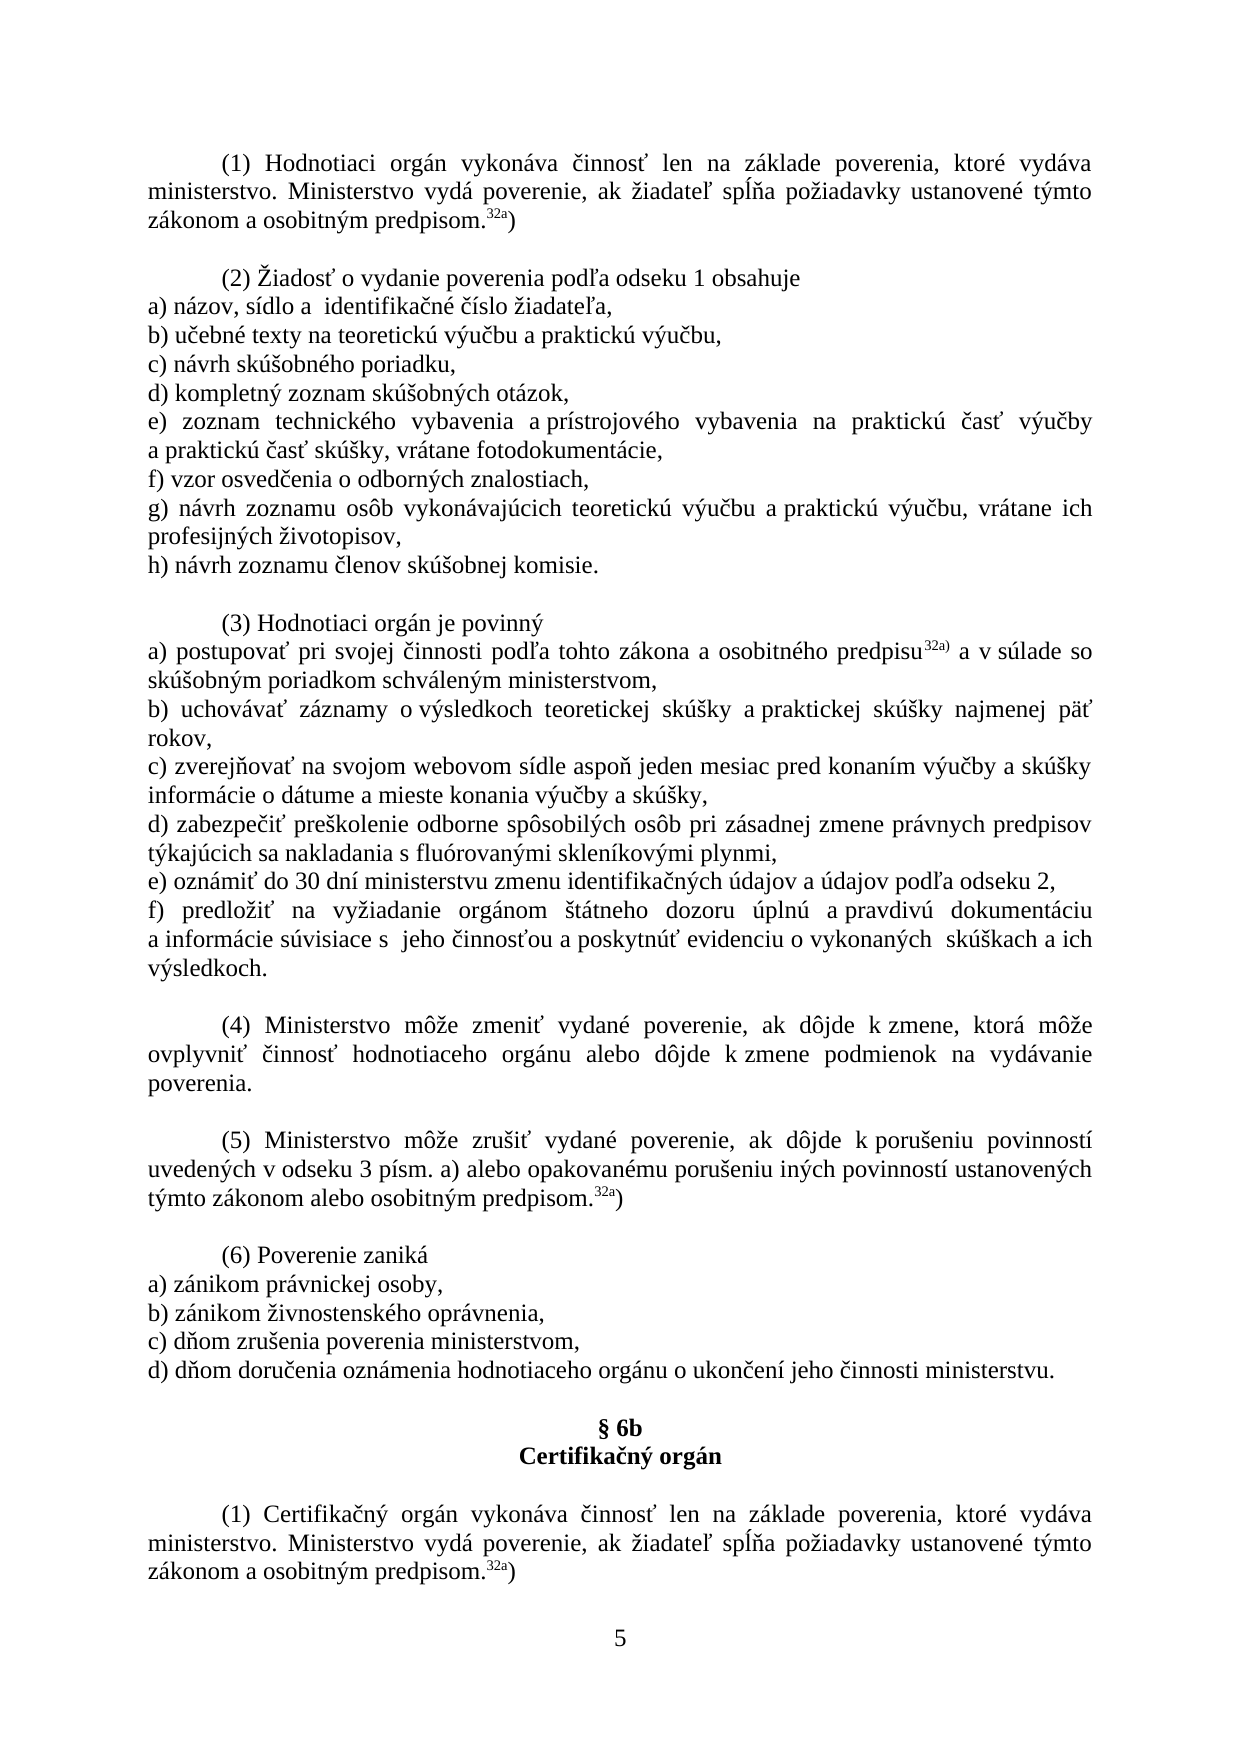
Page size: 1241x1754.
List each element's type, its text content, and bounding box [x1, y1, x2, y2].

text (1) Certifikačný orgán vykonáva činnosť len na základe poverenia, ktoré vydáva ministerstvo. Ministerstvo vydá poverenie, ak žiadateľ spĺňa požiadavky ustanovené týmto zákonom a osobitným predpisom.32a) [148, 1499, 1093, 1585]
text (6) Poverenie zaniká [148, 1240, 1093, 1269]
text e) zoznam technického vybavenia a prístrojového vybavenia na praktickú časť výučby a praktickú časť skúšky, vrátane fotodokumentácie, [148, 406, 1093, 464]
text d) dňom doručenia oznámenia hodnotiaceho orgánu o ukončení jeho činnosti ministerstvu. [148, 1355, 1093, 1384]
text f) vzor osvedčenia o odborných znalostiach, [148, 464, 1093, 493]
text b) zánikom živnostenského oprávnenia, [148, 1298, 1093, 1326]
text Certifikačný orgán [148, 1441, 1093, 1470]
text (5) Ministerstvo môže zrušiť vydané poverenie, ak dôjde k porušeniu povinností uvedených v odseku 3 písm. a) alebo opakovanému porušeniu iných povinností ustanovených týmto zákonom alebo osobitným predpisom.32a) [148, 1125, 1093, 1211]
text b) učebné texty na teoretickú výučbu a praktickú výučbu, [148, 320, 1093, 349]
text (3) Hodnotiaci orgán je povinný [148, 608, 1093, 636]
text (1) Hodnotiaci orgán vykonáva činnosť len na základe poverenia, ktoré vydáva ministerstvo. Ministerstvo vydá poverenie, ak žiadateľ spĺňa požiadavky ustanovené týmto zákonom a osobitným predpisom.32a) [148, 148, 1093, 234]
text (4) Ministerstvo môže zmeniť vydané poverenie, ak dôjde k zmene, ktorá môže ovplyvniť činnosť hodnotiaceho orgánu alebo dôjde k zmene podmienok na vydávanie poverenia. [148, 1010, 1093, 1096]
text d) zabezpečiť preškolenie odborne spôsobilých osôb pri zásadnej zmene právnych predpisov týkajúcich sa nakladania s fluórovanými skleníkovými plynmi, [148, 809, 1093, 866]
text c) zverejňovať na svojom webovom sídle aspoň jeden mesiac pred konaním výučby a skúšky informácie o dátume a mieste konania výučby a skúšky, [148, 751, 1093, 809]
text a) zánikom právnickej osoby, [148, 1269, 1093, 1298]
text d) kompletný zoznam skúšobných otázok, [148, 378, 1093, 406]
text b) uchovávať záznamy o výsledkoch teoretickej skúšky a praktickej skúšky najmenej päť rokov, [148, 694, 1093, 751]
text § 6b [148, 1413, 1093, 1441]
text f) predložiť na vyžiadanie orgánom štátneho dozoru úplnú a pravdivú dokumentáciu a informácie súvisiace s jeho činnosťou a poskytnúť evidenciu o vykonaných skúškach a ich výsledkoch. [148, 895, 1093, 981]
text c) návrh skúšobného poriadku, [148, 349, 1093, 378]
text h) návrh zoznamu členov skúšobnej komisie. [148, 550, 1093, 579]
text a) názov, sídlo a identifikačné číslo žiadateľa, [148, 291, 1093, 320]
text (2) Žiadosť o vydanie poverenia podľa odseku 1 obsahuje [148, 263, 1093, 291]
text a) postupovať pri svojej činnosti podľa tohto zákona a osobitného predpisu32a) a v súlade so skúšobným poriadkom schváleným ministerstvom, [148, 636, 1093, 694]
text g) návrh zoznamu osôb vykonávajúcich teoretickú výučbu a praktickú výučbu, vrátane ich profesijných životopisov, [148, 493, 1093, 550]
text e) oznámiť do 30 dní ministerstvu zmenu identifikačných údajov a údajov podľa odseku 2, [148, 866, 1093, 895]
text c) dňom zrušenia poverenia ministerstvom, [148, 1326, 1093, 1355]
